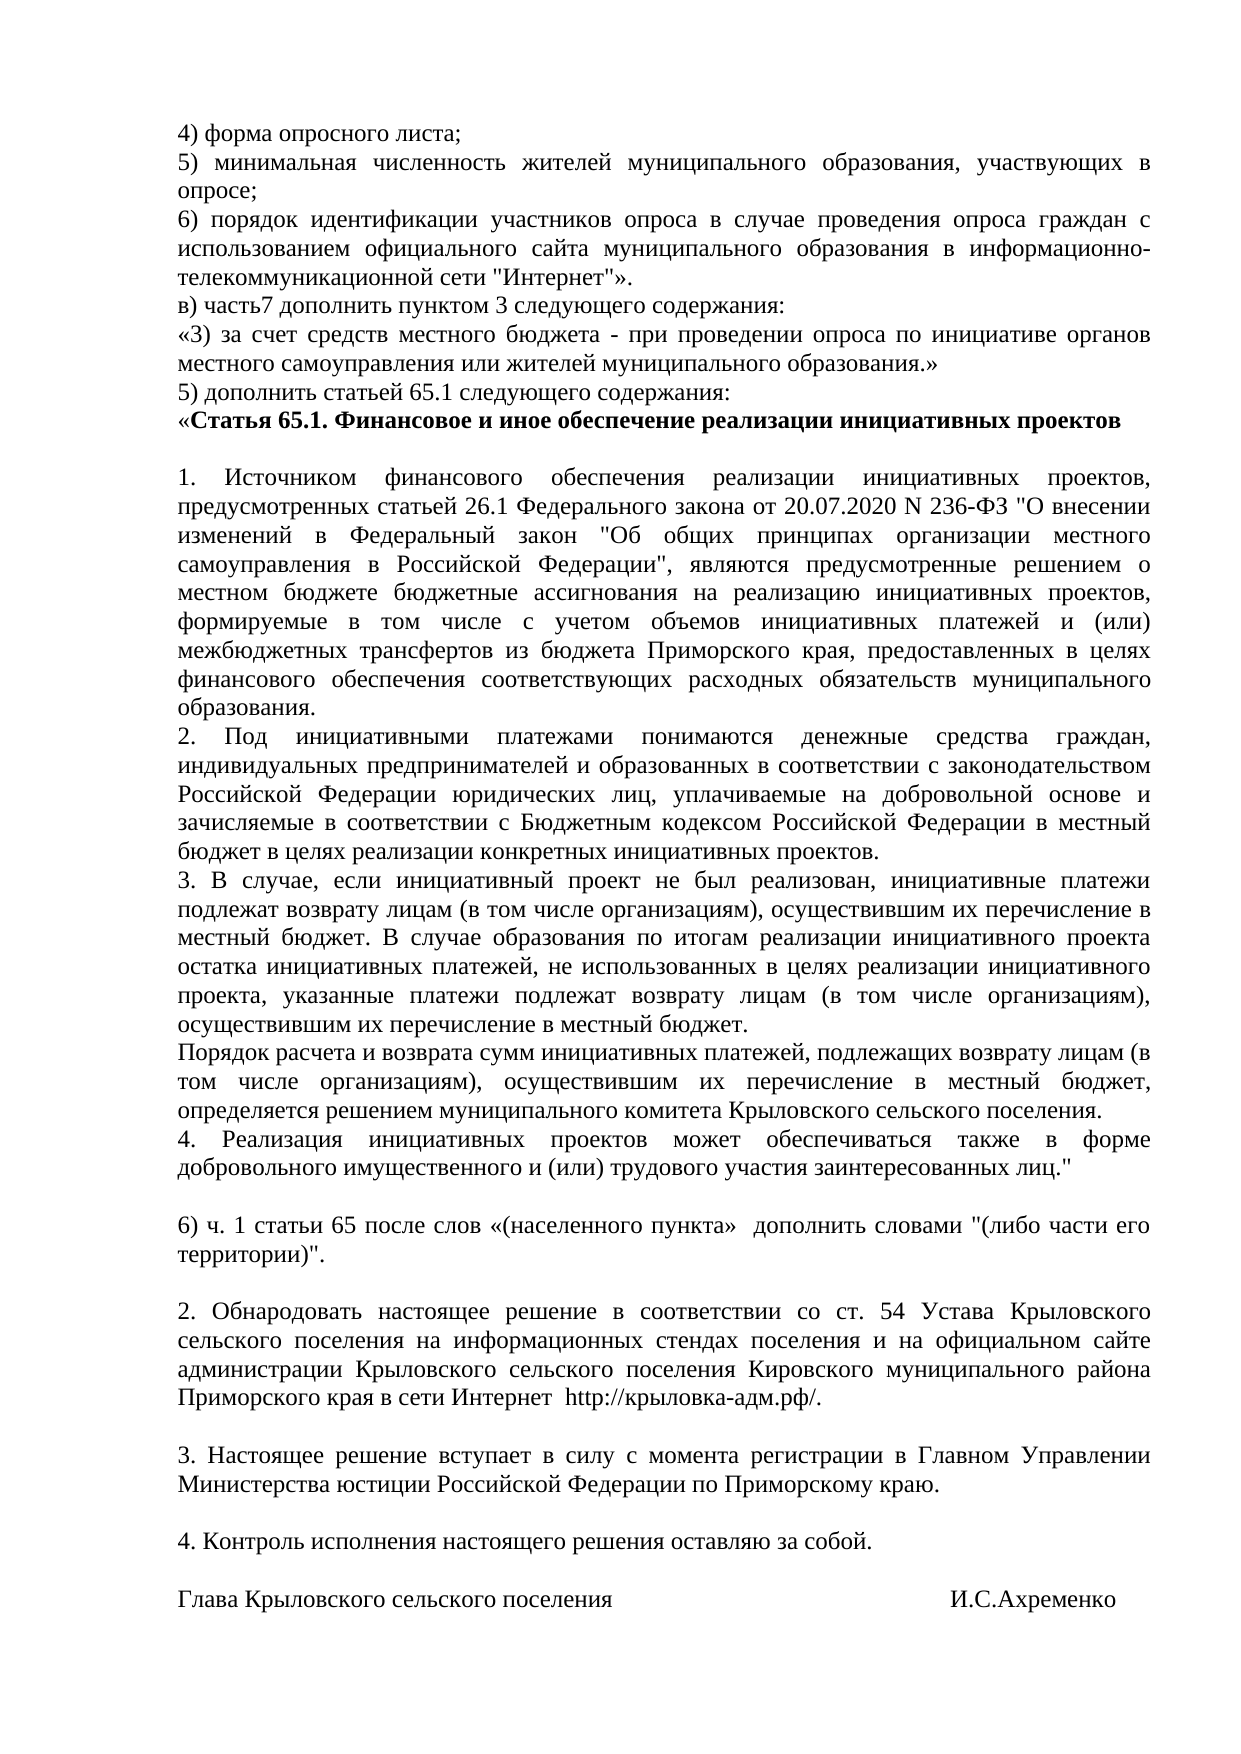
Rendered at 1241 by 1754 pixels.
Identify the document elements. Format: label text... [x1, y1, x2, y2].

text 4. Контроль исполнения настоящего решения оставляю за собой. [177, 1526, 1152, 1555]
text Порядок расчета и возврата сумм инициативных платежей, подлежащих возврату лицам (в том числе организациям), осуществившим их перечисление в местный бюджет, определяется решением муниципального комитета Крыловского сельского поселения. [177, 1037, 1152, 1124]
text 4) форма опросного листа; [177, 118, 1152, 147]
text в) часть7 дополнить пунктом 3 следующего содержания: [177, 291, 1152, 319]
text 5) минимальная численность жителей муниципального образования, участвующих в опросе; [177, 147, 1152, 204]
text Глава Крыловского сельского поселения И.С.Ахременко [177, 1584, 1152, 1612]
text 5) дополнить статьей 65.1 следующего содержания: [177, 377, 1152, 406]
text 3. В случае, если инициативный проект не был реализован, инициативные платежи подлежат возврату лицам (в том числе организациям), осуществившим их перечисление в местный бюджет. В случае образования по итогам реализации инициативного проекта остатка инициативных платежей, не использованных в целях реализации инициативного проекта, указанные платежи подлежат возврату лицам (в том числе организациям), осуществившим их перечисление в местный бюджет. [177, 865, 1152, 1037]
text 4. Реализация инициативных проектов может обеспечиваться также в форме добровольного имущественного и (или) трудового участия заинтересованных лиц." [177, 1124, 1152, 1181]
text 1. Источником финансового обеспечения реализации инициативных проектов, предусмотренных статьей 26.1 Федерального закона от 20.07.2020 N 236-ФЗ "О внесении изменений в Федеральный закон "Об общих принципах организации местного самоуправления в Российской Федерации", являются предусмотренные решением о местном бюджете бюджетные ассигнования на реализацию инициативных проектов, формируемые в том числе с учетом объемов инициативных платежей и (или) межбюджетных трансфертов из бюджета Приморского края, предоставленных в целях финансового обеспечения соответствующих расходных обязательств муниципального образования. [177, 462, 1152, 721]
text «Статья 65.1. Финансовое и иное обеспечение реализации инициативных проектов [177, 406, 1152, 434]
text 3. Настоящее решение вступает в силу с момента регистрации в Главном Управлении Министерства юстиции Российской Федерации по Приморскому краю. [177, 1440, 1152, 1497]
text 6) порядок идентификации участников опроса в случае проведения опроса граждан с использованием официального сайта муниципального образования в информационно-телекоммуникационной сети "Интернет"». [177, 204, 1152, 291]
text 6) ч. 1 статьи 65 после слов «(населенного пункта» дополнить словами "(либо части его территории)". [177, 1210, 1152, 1267]
text 2. Обнародовать настоящее решение в соответствии со ст. 54 Устава Крыловского сельского поселения на информационных стендах поселения и на официальном сайте администрации Крыловского сельского поселения Кировского муниципального района Приморского края в сети Интернет http://крыловка-адм.рф/. [177, 1296, 1152, 1411]
text «3) за счет средств местного бюджета - при проведении опроса по инициативе органов местного самоуправления или жителей муниципального образования.» [177, 319, 1152, 377]
text 2. Под инициативными платежами понимаются денежные средства граждан, индивидуальных предпринимателей и образованных в соответствии с законодательством Российской Федерации юридических лиц, уплачиваемые на добровольной основе и зачисляемые в соответствии с Бюджетным кодексом Российской Федерации в местный бюджет в целях реализации конкретных инициативных проектов. [177, 721, 1152, 865]
